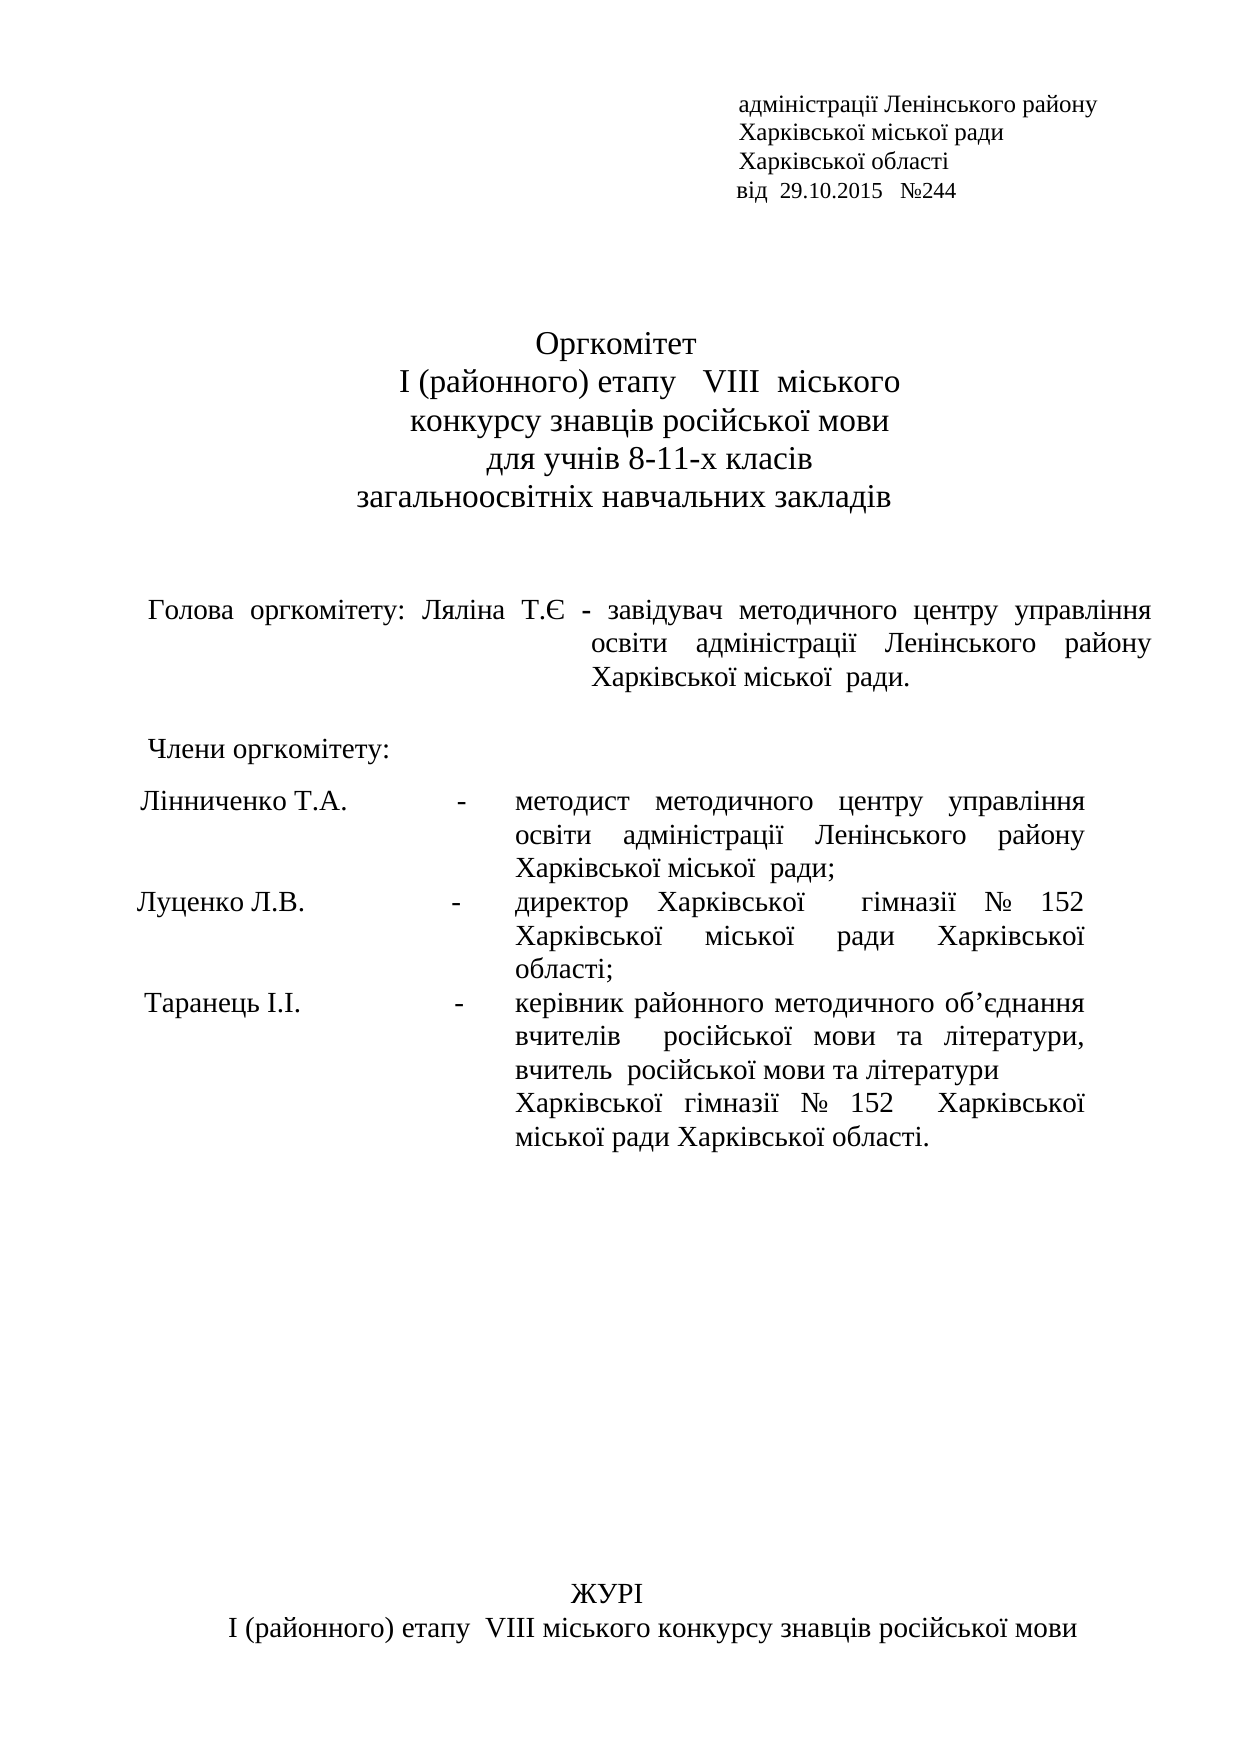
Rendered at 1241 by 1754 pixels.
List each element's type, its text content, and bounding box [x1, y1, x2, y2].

table_cell Луценко Л.В. - [125, 884, 503, 985]
text конкурсу знавців російської мови [148, 400, 1152, 438]
text І (районного) етапу VІІІ міського конкурсу знавців російської мови [148, 1610, 1152, 1643]
title адміністрації Ленінського району [738, 89, 1152, 117]
table_cell Таранець І.І. - [125, 985, 503, 1186]
text для учнів 8-11-х класів [148, 438, 1152, 477]
table_header методист методичного центру управління освіти адміністрації Ленінського району Харківської міської ради; [504, 784, 1096, 884]
title Харківської області [738, 146, 1152, 175]
title Харківської міської ради [738, 117, 1152, 146]
text Члени оргкомітету: [148, 731, 1152, 764]
table_header Лінниченко Т.А. - [125, 784, 503, 884]
table_cell керівник районного методичного об’єднання вчителів російської мови та літератури, вчитель російської мови та літератури Харківської гімназії № 152 Харківської міської ради Харківської області. [504, 985, 1096, 1186]
text загальноосвітніх навчальних закладів [148, 477, 1152, 515]
text І (районного) етапу VІІІ міського [148, 362, 1152, 400]
text Оргкомітет [148, 323, 1152, 362]
table_cell директор Харківської гімназії № 152 Харківської міської ради Харківської області; [504, 884, 1096, 985]
text Голова оргкомітету: Ляліна Т.Є - завідувач методичного центру управління освіти адміністрації Ленінського району Харківської міської ради. [148, 592, 1152, 692]
text від 29.10.2015 №244 [694, 175, 1152, 204]
text ЖУРІ [148, 1576, 1152, 1610]
